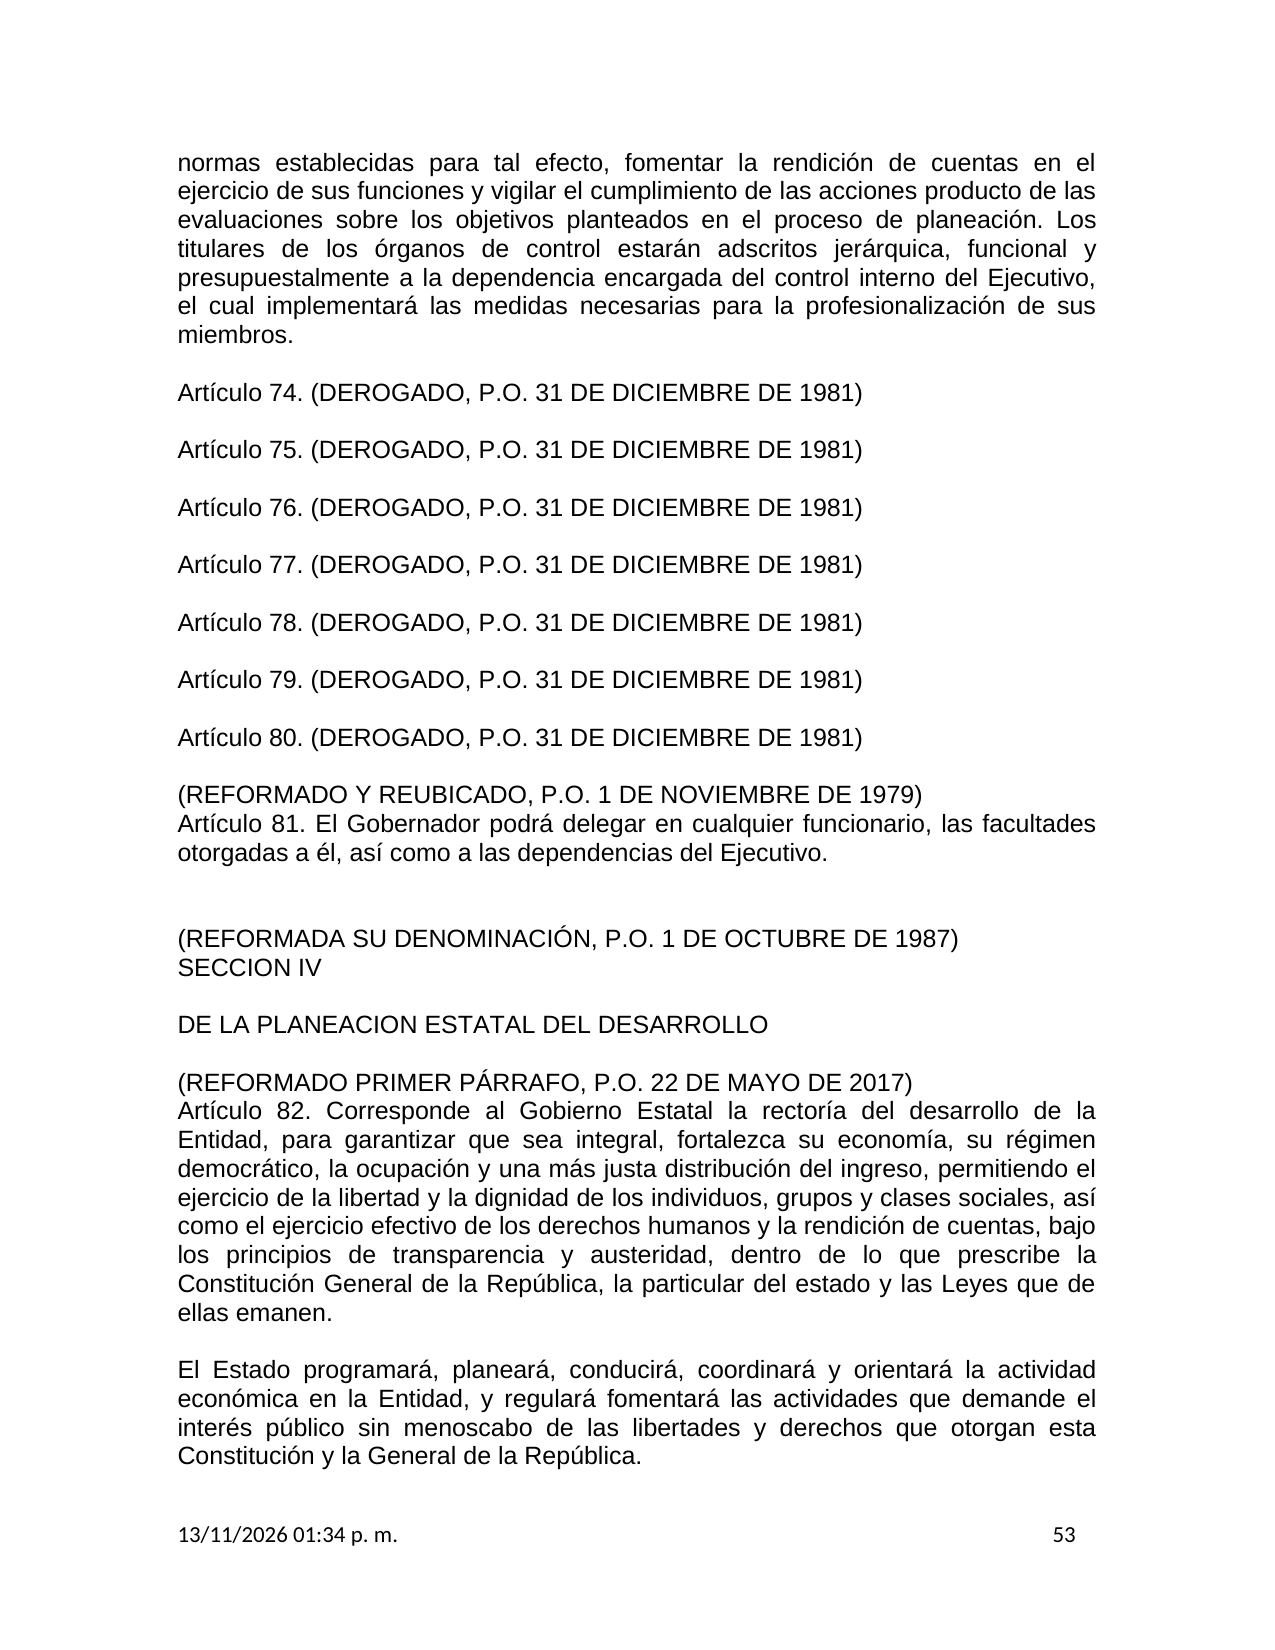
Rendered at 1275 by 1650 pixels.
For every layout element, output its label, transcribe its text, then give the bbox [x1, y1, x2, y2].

text (REFORMADO PRIMER PÁRRAFO, P.O. 22 DE MAYO DE 2017) [177, 1068, 1098, 1096]
text Artículo 80. (DEROGADO, P.O. 31 DE DICIEMBRE DE 1981) [177, 723, 1098, 751]
text (REFORMADO Y REUBICADO, P.O. 1 DE NOVIEMBRE DE 1979) [177, 780, 1098, 809]
text (REFORMADA SU DENOMINACIÓN, P.O. 1 DE OCTUBRE DE 1987) [177, 924, 1098, 953]
text Artículo 81. El Gobernador podrá delegar en cualquier funcionario, las facultades otorgadas a él, así como a las dependencias del Ejecutivo. [177, 809, 1098, 866]
text Artículo 78. (DEROGADO, P.O. 31 DE DICIEMBRE DE 1981) [177, 608, 1098, 636]
text Artículo 79. (DEROGADO, P.O. 31 DE DICIEMBRE DE 1981) [177, 665, 1098, 694]
text El Estado programará, planeará, conducirá, coordinará y orientará la actividad económica en la Entidad, y regulará fomentará las actividades que demande el interés público sin menoscabo de las libertades y derechos que otorgan esta Constitución y la General de la República. [177, 1355, 1098, 1470]
text Artículo 77. (DEROGADO, P.O. 31 DE DICIEMBRE DE 1981) [177, 550, 1098, 579]
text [177, 148, 1098, 349]
text Artículo 75. (DEROGADO, P.O. 31 DE DICIEMBRE DE 1981) [177, 435, 1098, 464]
text SECCION IV [177, 953, 1098, 981]
text Artículo 74. (DEROGADO, P.O. 31 DE DICIEMBRE DE 1981) [177, 378, 1098, 406]
text DE LA PLANEACION ESTATAL DEL DESARROLLO [177, 1010, 1098, 1039]
text Artículo 82. Corresponde al Gobierno Estatal la rectoría del desarrollo de la Entidad, para garantizar que sea integral, fortalezca su economía, su régimen democrático, la ocupación y una más justa distribución del ingreso, permitiendo el ejercicio de la libertad y la dignidad de los individuos, grupos y clases sociales, así como el ejercicio efectivo de los derechos humanos y la rendición de cuentas, bajo los principios de transparencia y austeridad, dentro de lo que prescribe la Constitución General de la República, la particular del estado y las Leyes que de ellas emanen. [177, 1096, 1098, 1326]
text Artículo 76. (DEROGADO, P.O. 31 DE DICIEMBRE DE 1981) [177, 493, 1098, 521]
